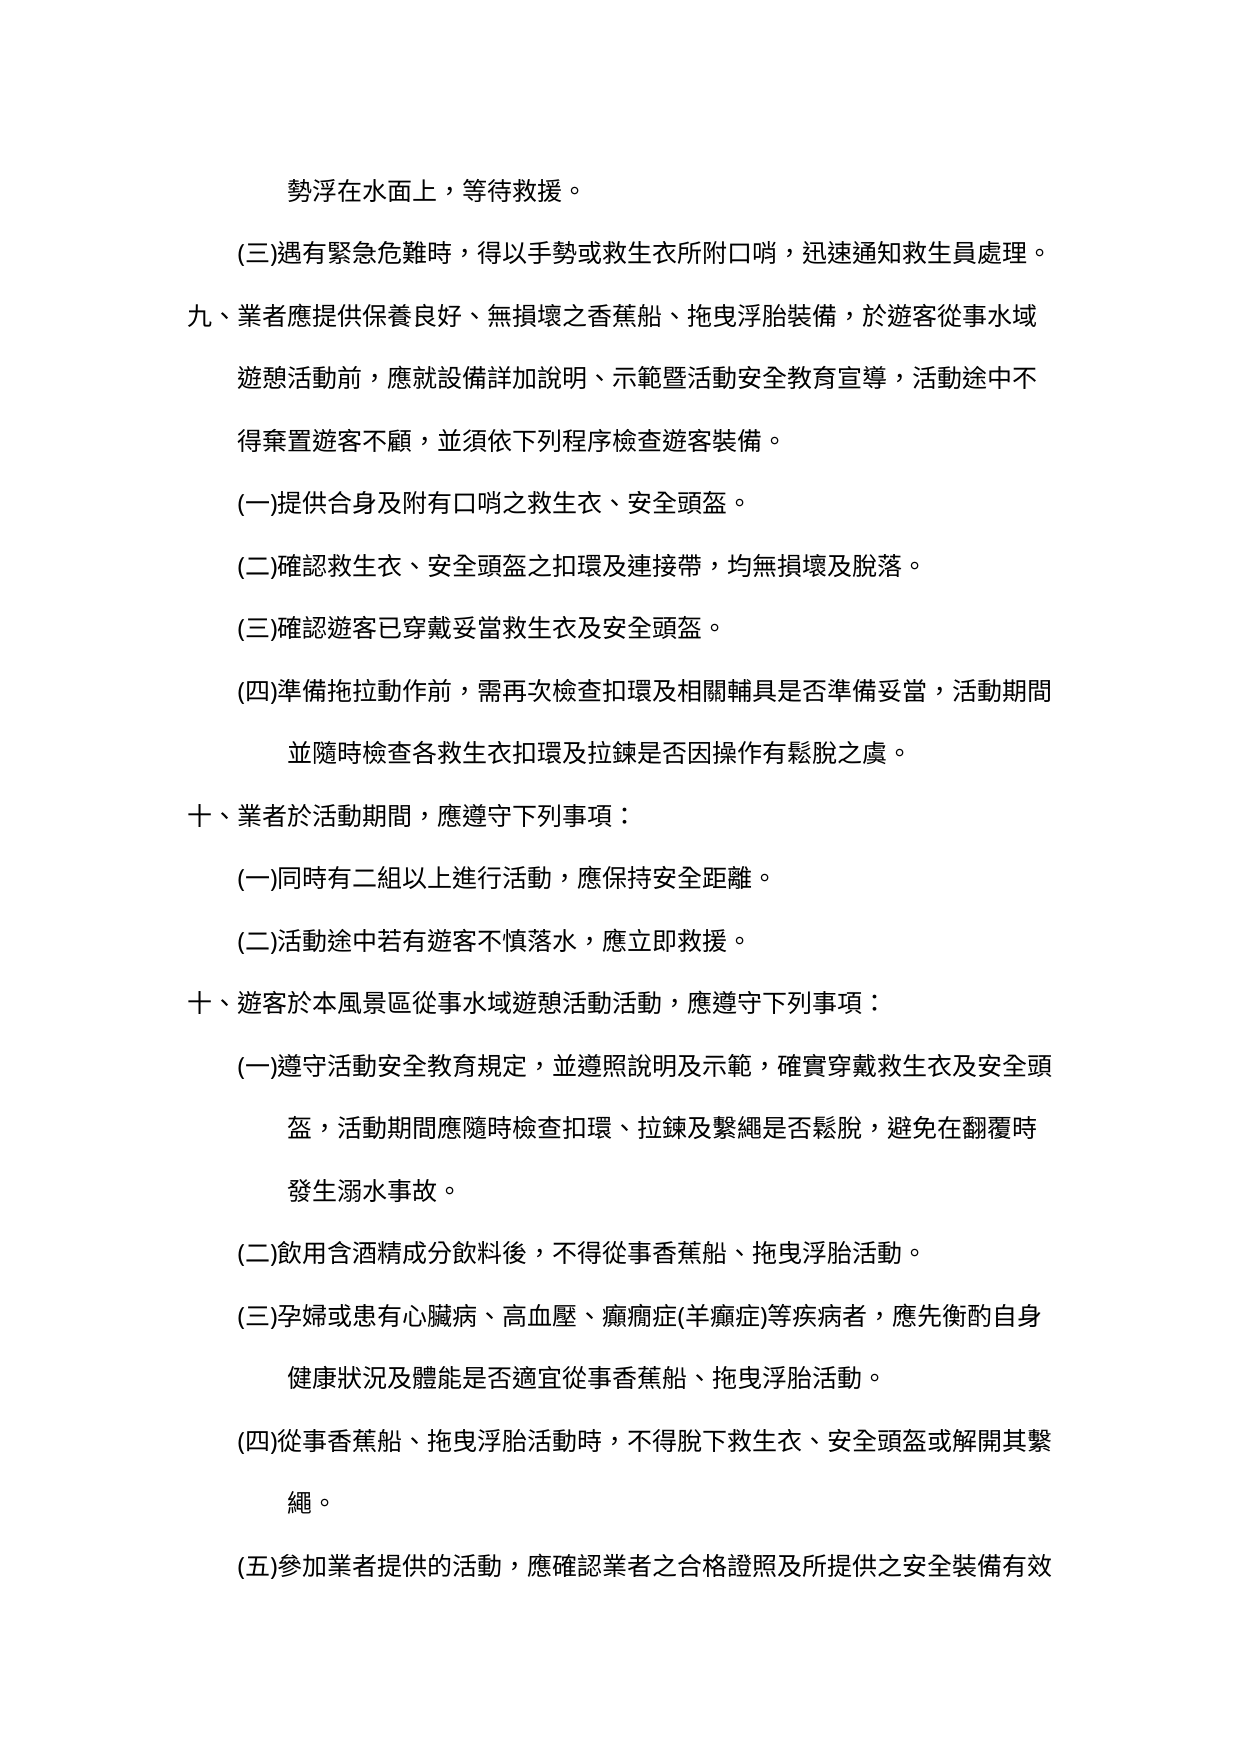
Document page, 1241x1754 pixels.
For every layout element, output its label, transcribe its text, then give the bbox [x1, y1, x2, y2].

text (二)飲用含酒精成分飲料後，不得從事香蕉船、拖曳浮胎活動。 [237, 1221, 1053, 1283]
text (二)活動途中若有遊客不慎落水，應立即救援。 [237, 908, 1053, 971]
text (三)孕婦或患有心臟病、高血壓、癲癇症(羊癲症)等疾病者，應先衡酌自身健康狀況及體能是否適宜從事香蕉船、拖曳浮胎活動。 [237, 1283, 1053, 1408]
text (一)提供合身及附有口哨之救生衣、安全頭盔。 [237, 471, 1053, 533]
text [237, 1533, 1053, 1596]
text 九、業者應提供保養良好、無損壞之香蕉船、拖曳浮胎裝備，於遊客從事水域遊憩活動前，應就設備詳加說明、示範暨活動安全教育宣導，活動途中不得棄置遊客不顧，並須依下列程序檢查遊客裝備。 [187, 283, 1053, 471]
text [237, 158, 1053, 221]
text (二)確認救生衣、安全頭盔之扣環及連接帶，均無損壞及脫落。 [237, 533, 1053, 596]
text (四)從事香蕉船、拖曳浮胎活動時，不得脫下救生衣、安全頭盔或解開其繫繩。 [237, 1408, 1053, 1533]
text (三)確認遊客已穿戴妥當救生衣及安全頭盔。 [237, 596, 1053, 658]
text 十、遊客於本風景區從事水域遊憩活動活動，應遵守下列事項： [187, 971, 1053, 1033]
text (一)遵守活動安全教育規定，並遵照說明及示範，確實穿戴救生衣及安全頭盔，活動期間應隨時檢查扣環、拉鍊及繫繩是否鬆脫，避免在翻覆時發生溺水事故。 [237, 1033, 1053, 1221]
text (三)遇有緊急危難時，得以手勢或救生衣所附口哨，迅速通知救生員處理。 [237, 221, 1053, 283]
text (一)同時有二組以上進行活動，應保持安全距離。 [237, 846, 1053, 908]
text 十、業者於活動期間，應遵守下列事項： [187, 783, 1053, 846]
text (四)準備拖拉動作前，需再次檢查扣環及相關輔具是否準備妥當，活動期間並隨時檢查各救生衣扣環及拉鍊是否因操作有鬆脫之虞。 [237, 658, 1053, 783]
